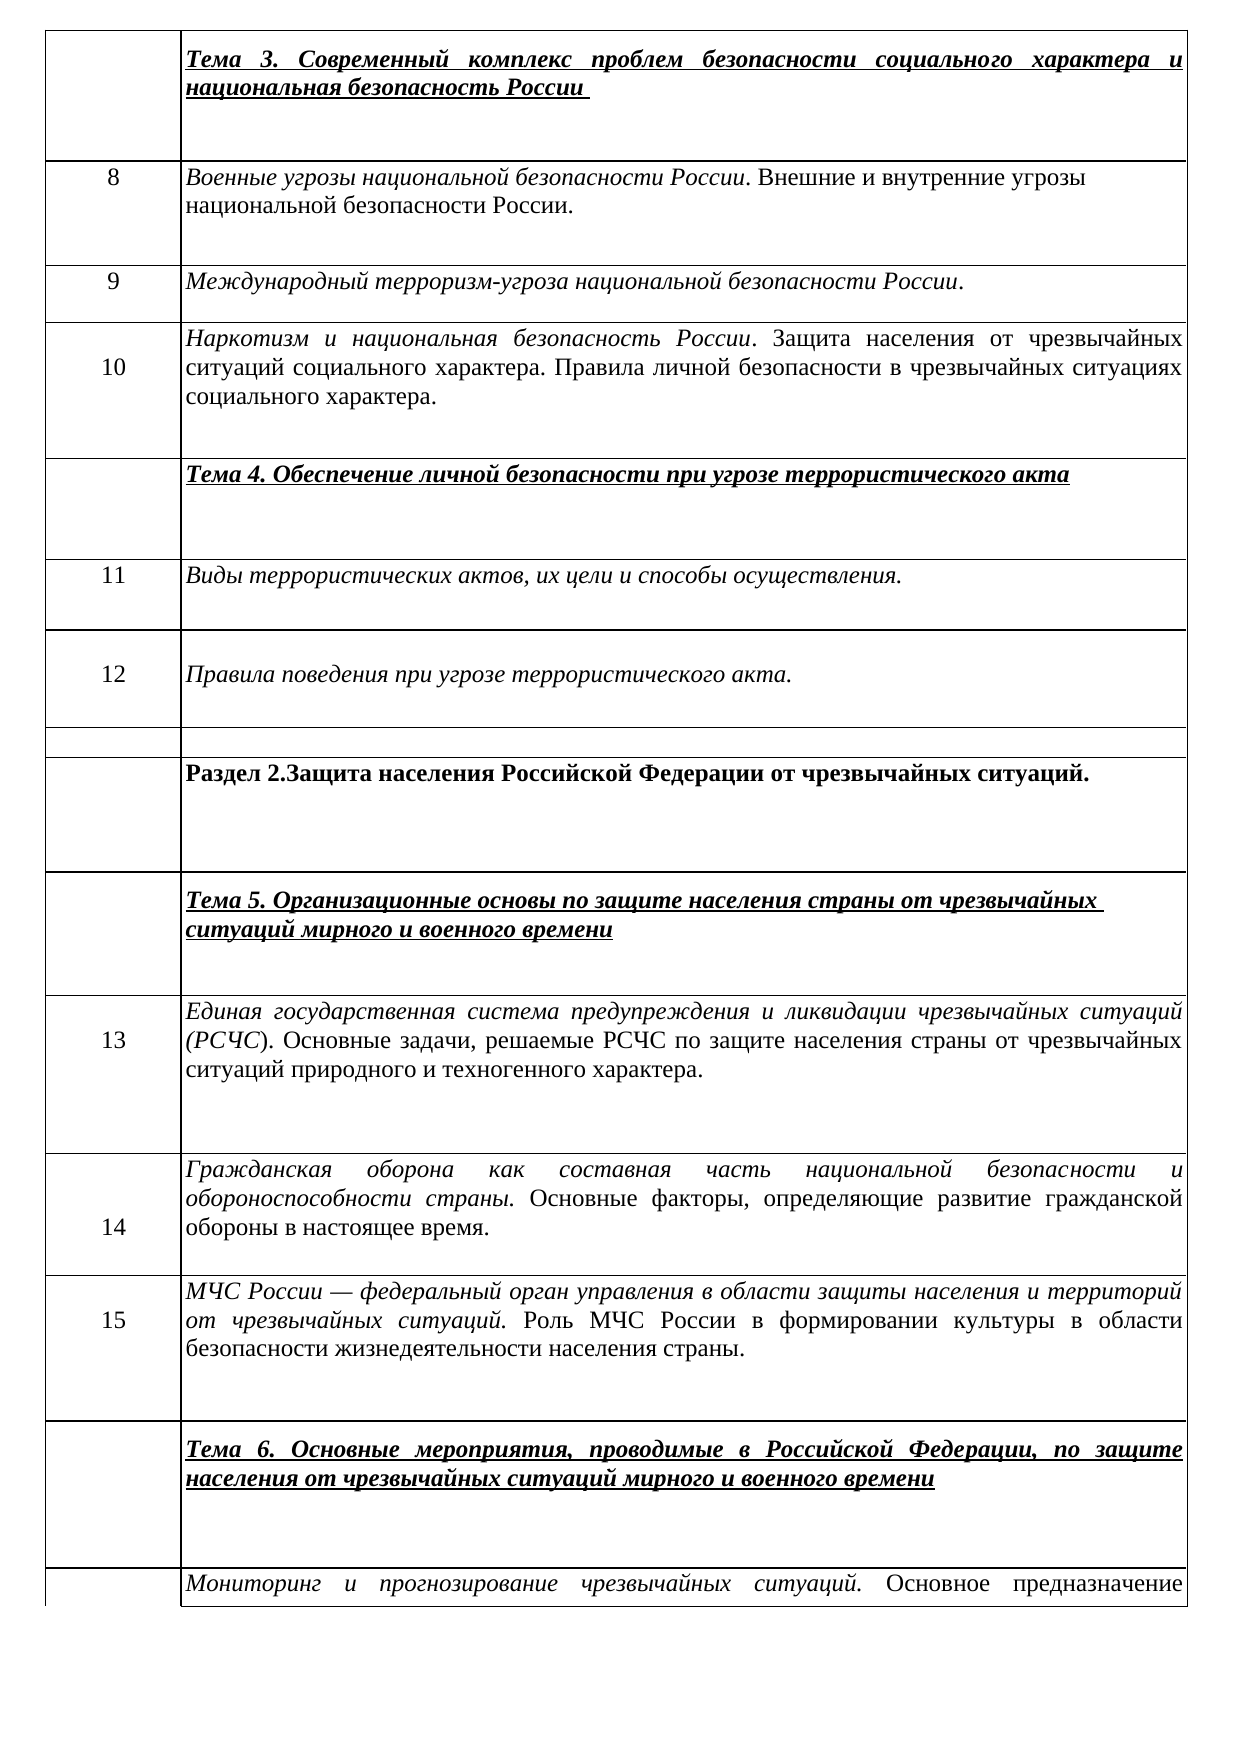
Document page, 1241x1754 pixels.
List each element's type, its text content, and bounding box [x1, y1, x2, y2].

table_cell 11 [46, 560, 180, 629]
table_cell 12 [46, 631, 180, 727]
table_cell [182, 1567, 1187, 1606]
table_cell [1183, 727, 1187, 757]
table_cell [46, 1569, 50, 1606]
table_cell Виды террористических актов, их цели и способы осуществления. [182, 559, 1187, 629]
table_cell Тема 4. Обеспечение личной безопасности при угрозе террористического акта [182, 458, 1187, 559]
table_cell [46, 728, 50, 757]
table_cell 15 [46, 1276, 180, 1420]
table_cell Тема 6. Основные мероприятия, проводимые в Российской Федерации, по защите населения от чрезвычайных ситуаций мирного и военного времени [182, 1420, 1187, 1567]
table_cell [46, 1422, 180, 1567]
table_cell Тема 5. Организационные основы по защите населения страны от чрезвычайных ситуаций мирного и военного времени [182, 871, 1187, 995]
table_cell Правила поведения при угрозе террористического акта. [182, 629, 1187, 727]
table_cell 13 [46, 996, 180, 1153]
table_cell Международный терроризм-угроза национальной безопасности России. [182, 265, 1187, 322]
table_cell МЧС России — федеральный орган управления в области защиты населения и территорий от чрезвычайных ситуаций. Роль МЧС России в формировании культуры в области безопасности жизнедеятельности населения страны. [182, 1275, 1187, 1420]
table_cell Раздел 2.Защита населения Российской Федерации от чрезвычайных ситуаций. [182, 757, 1187, 871]
table_cell Гражданская оборона как составная часть национальной безопасности и обороноспособности страны. Основные факторы, определяющие развитие гражданской обороны в настоящее время. [182, 1153, 1187, 1274]
table_cell Тема 3. Современный комплекс проблем безопасности социального характера и национальная безопасность России [182, 31, 1187, 160]
table_cell 14 [46, 1154, 180, 1274]
table_cell [46, 31, 180, 160]
table_cell Наркотизм и национальная безопасность России. Защита населения от чрезвычайных ситуаций социального характера. Правила личной безопасности в чрезвычайных ситуациях социального характера. [182, 322, 1187, 458]
table_cell 8 [46, 162, 180, 265]
table_cell [46, 873, 180, 995]
table_cell [46, 758, 180, 871]
table_cell Военные угрозы национальной безопасности России. Внешние и внутренние угрозы национальной безопасности России. [182, 160, 1187, 265]
table_cell 10 [46, 323, 180, 458]
table_cell Единая государственная система предупреждения и ликвидации чрезвычайных ситуаций (РСЧС). Основные задачи, решаемые РСЧС по защите населения страны от чрезвычайных ситуаций природного и техногенного характера. [182, 995, 1187, 1153]
table_cell [46, 459, 180, 559]
